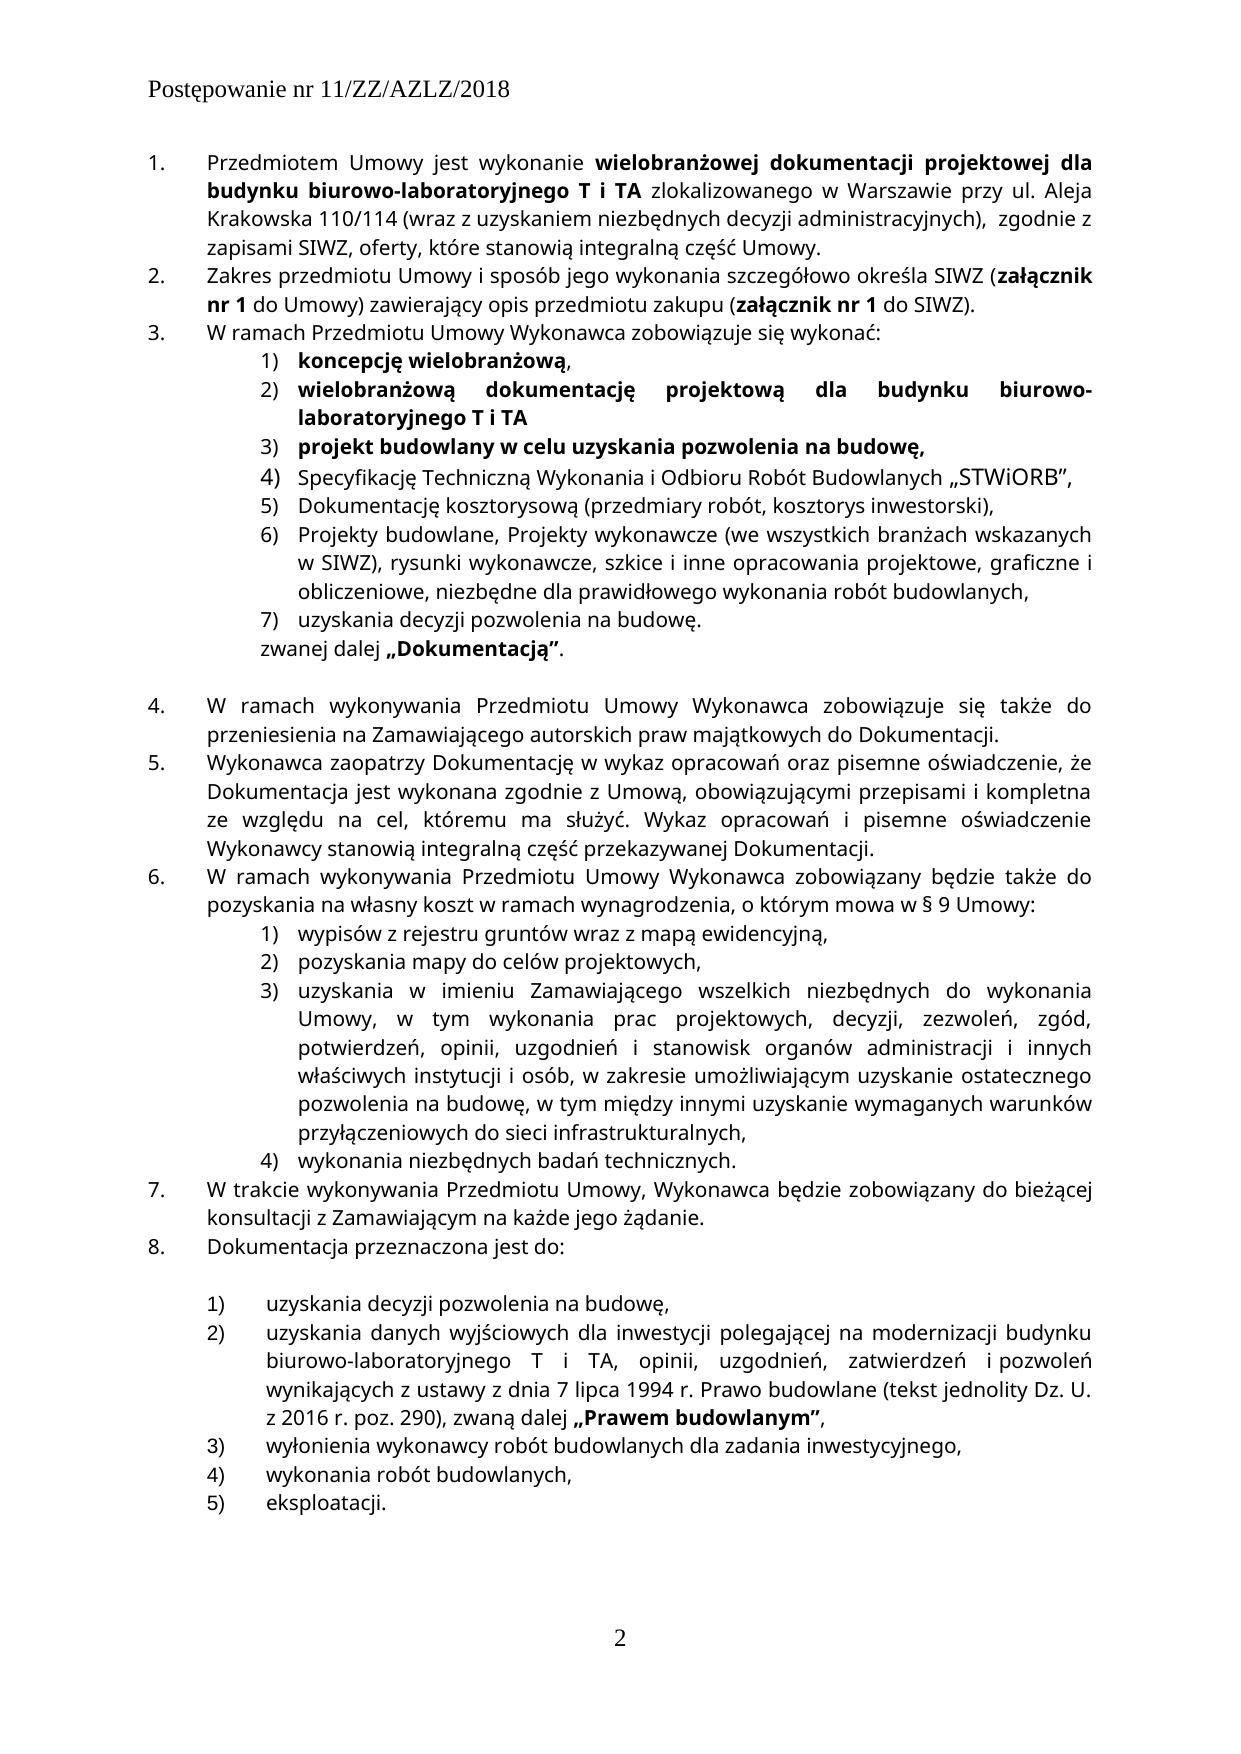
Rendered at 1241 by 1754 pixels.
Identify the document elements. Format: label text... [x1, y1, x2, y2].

list wypisów z rejestru gruntów wraz z mapą ewidencyjną, [260, 919, 1093, 947]
list uzyskania danych wyjściowych dla inwestycji polegającej na modernizacji budynku biurowo-laboratoryjnego T i TA, opinii, uzgodnień, zatwierdzeń i pozwoleń wynikających z ustawy z dnia 7 lipca 1994 r. Prawo budowlane (tekst jednolity Dz. U. z 2016 r. poz. 290), zwaną dalej „Prawem budowlanym”, [207, 1318, 1093, 1432]
list Dokumentacja przeznaczona jest do: [148, 1232, 1093, 1260]
list wielobranżową dokumentację projektową dla budynku biurowo-laboratoryjnego T i TA [260, 375, 1093, 432]
list W ramach wykonywania Przedmiotu Umowy Wykonawca zobowiązany będzie także do pozyskania na własny koszt w ramach wynagrodzenia, o którym mowa w § 9 Umowy: [148, 862, 1093, 919]
list koncepcję wielobranżową, [260, 347, 1093, 375]
text zwanej dalej „Dokumentacją”. [260, 634, 1093, 662]
list Projekty budowlane, Projekty wykonawcze (we wszystkich branżach wskazanych w SIWZ), rysunki wykonawcze, szkice i inne opracowania projektowe, graficzne i obliczeniowe, niezbędne dla prawidłowego wykonania robót budowlanych, [260, 520, 1093, 605]
list W ramach wykonywania Przedmiotu Umowy Wykonawca zobowiązuje się także do przeniesienia na Zamawiającego autorskich praw majątkowych do Dokumentacji. [148, 691, 1093, 748]
list Przedmiotem Umowy jest wykonanie wielobranżowej dokumentacji projektowej dla budynku biurowo-laboratoryjnego T i TA zlokalizowanego w Warszawie przy ul. Aleja Krakowska 110/114 (wraz z uzyskaniem niezbędnych decyzji administracyjnych), zgodnie z zapisami SIWZ, oferty, które stanowią integralną część Umowy. [148, 148, 1093, 261]
list projekt budowlany w celu uzyskania pozwolenia na budowę, [260, 432, 1093, 460]
list wykonania robót budowlanych, [207, 1460, 1093, 1488]
list pozyskania mapy do celów projektowych, [260, 947, 1093, 976]
list uzyskania decyzji pozwolenia na budowę. [260, 605, 1093, 634]
list uzyskania w imieniu Zamawiającego wszelkich niezbędnych do wykonania Umowy, w tym wykonania prac projektowych, decyzji, zezwoleń, zgód, potwierdzeń, opinii, uzgodnień i stanowisk organów administracji i innych właściwych instytucji i osób, w zakresie umożliwiającym uzyskanie ostatecznego pozwolenia na budowę, w tym między innymi uzyskanie wymaganych warunków przyłączeniowych do sieci infrastrukturalnych, [260, 976, 1093, 1146]
list Zakres przedmiotu Umowy i sposób jego wykonania szczegółowo określa SIWZ (załącznik nr 1 do Umowy) zawierający opis przedmiotu zakupu (załącznik nr 1 do SIWZ). [148, 261, 1093, 318]
list wyłonienia wykonawcy robót budowlanych dla zadania inwestycyjnego, [207, 1432, 1093, 1460]
list eksploatacji. [207, 1488, 1093, 1517]
list wykonania niezbędnych badań technicznych. [260, 1146, 1093, 1175]
list W ramach Przedmiotu Umowy Wykonawca zobowiązuje się wykonać: [148, 318, 1093, 347]
list Dokumentację kosztorysową (przedmiary robót, kosztorys inwestorski), [260, 492, 1093, 520]
list uzyskania decyzji pozwolenia na budowę, [207, 1289, 1093, 1318]
list Specyfikację Techniczną Wykonania i Odbioru Robót Budowlanych „STWiORB”, [260, 460, 1093, 492]
list Wykonawca zaopatrzy Dokumentację w wykaz opracowań oraz pisemne oświadczenie, że Dokumentacja jest wykonana zgodnie z Umową, obowiązującymi przepisami i kompletna ze względu na cel, któremu ma służyć. Wykaz opracowań i pisemne oświadczenie Wykonawcy stanowią integralną część przekazywanej Dokumentacji. [148, 748, 1093, 862]
list W trakcie wykonywania Przedmiotu Umowy, Wykonawca będzie zobowiązany do bieżącej konsultacji z Zamawiającym na każde jego żądanie. [148, 1175, 1093, 1232]
